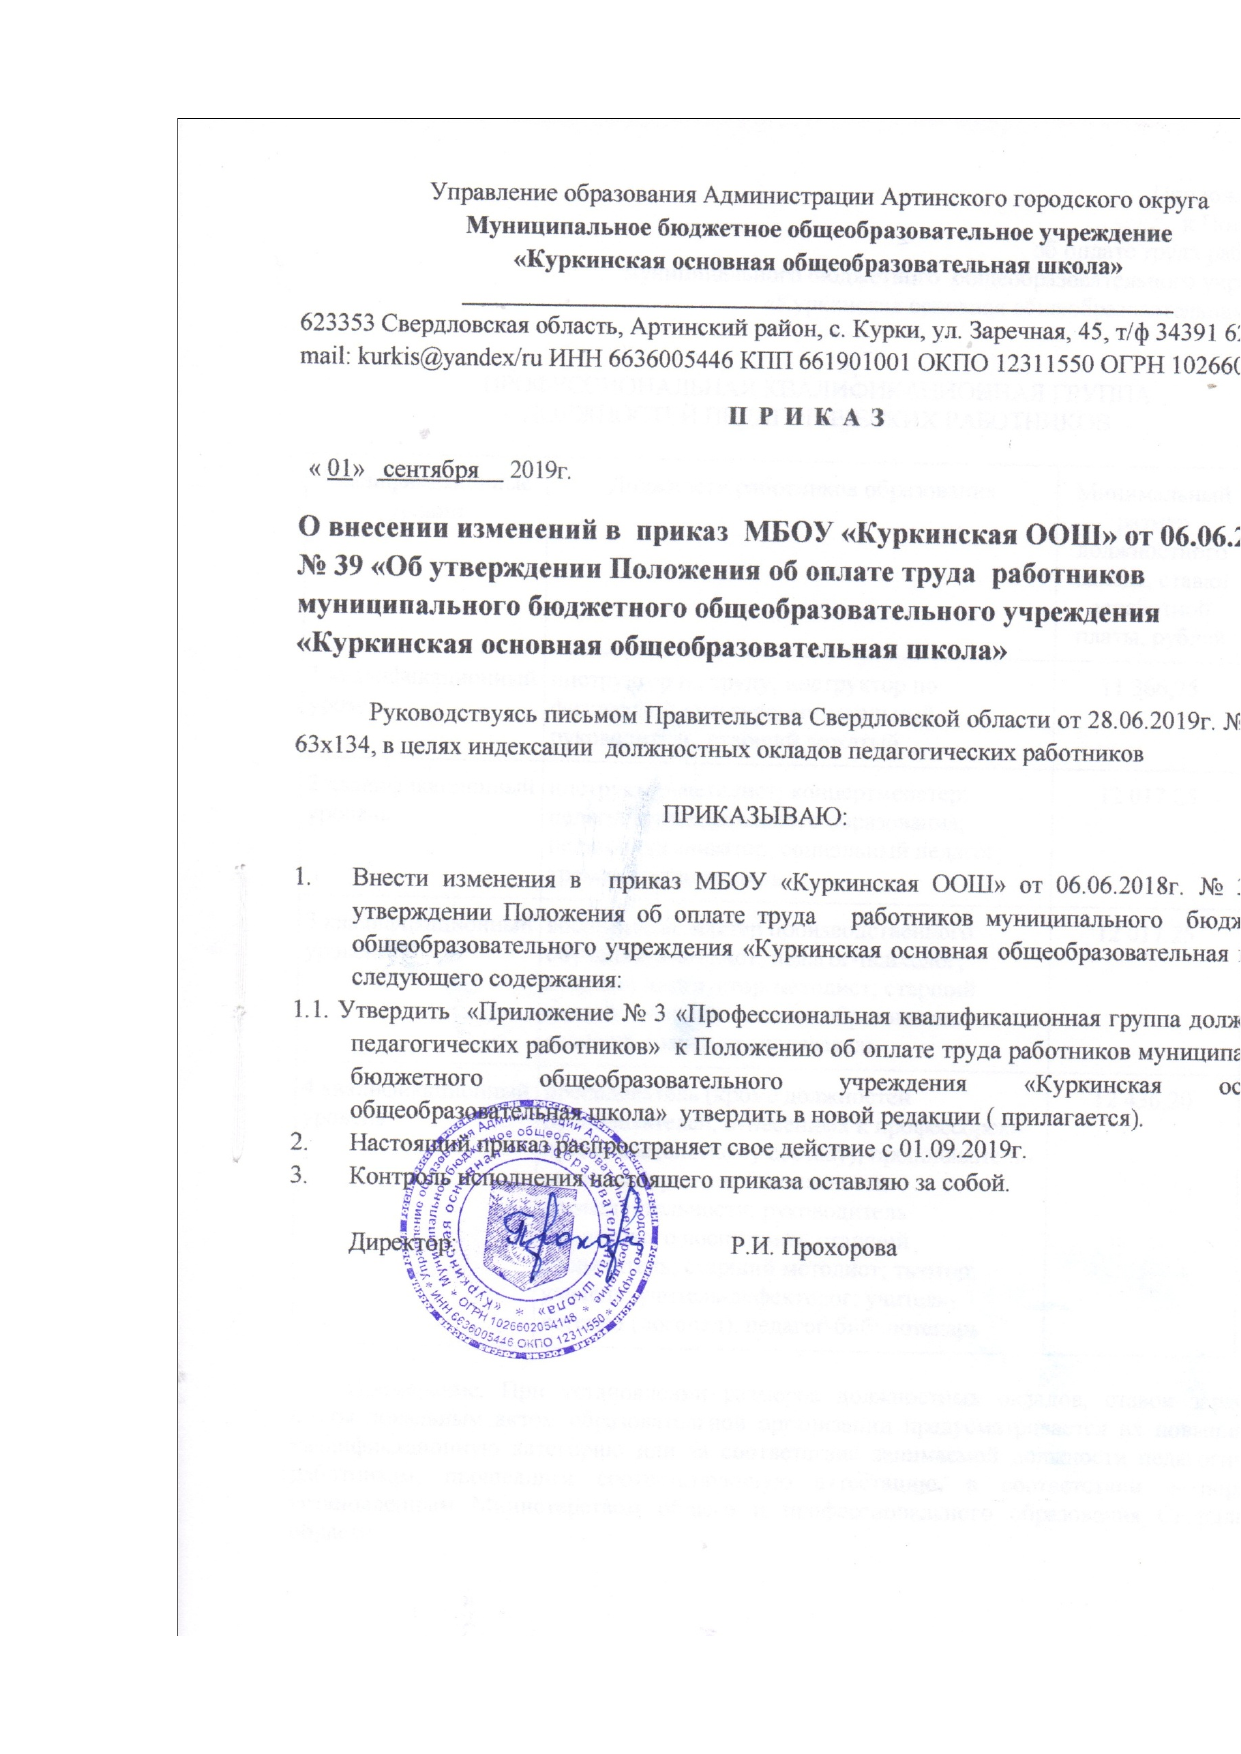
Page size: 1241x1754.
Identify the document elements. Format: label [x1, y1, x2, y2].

picture [177, 118, 1241, 1636]
